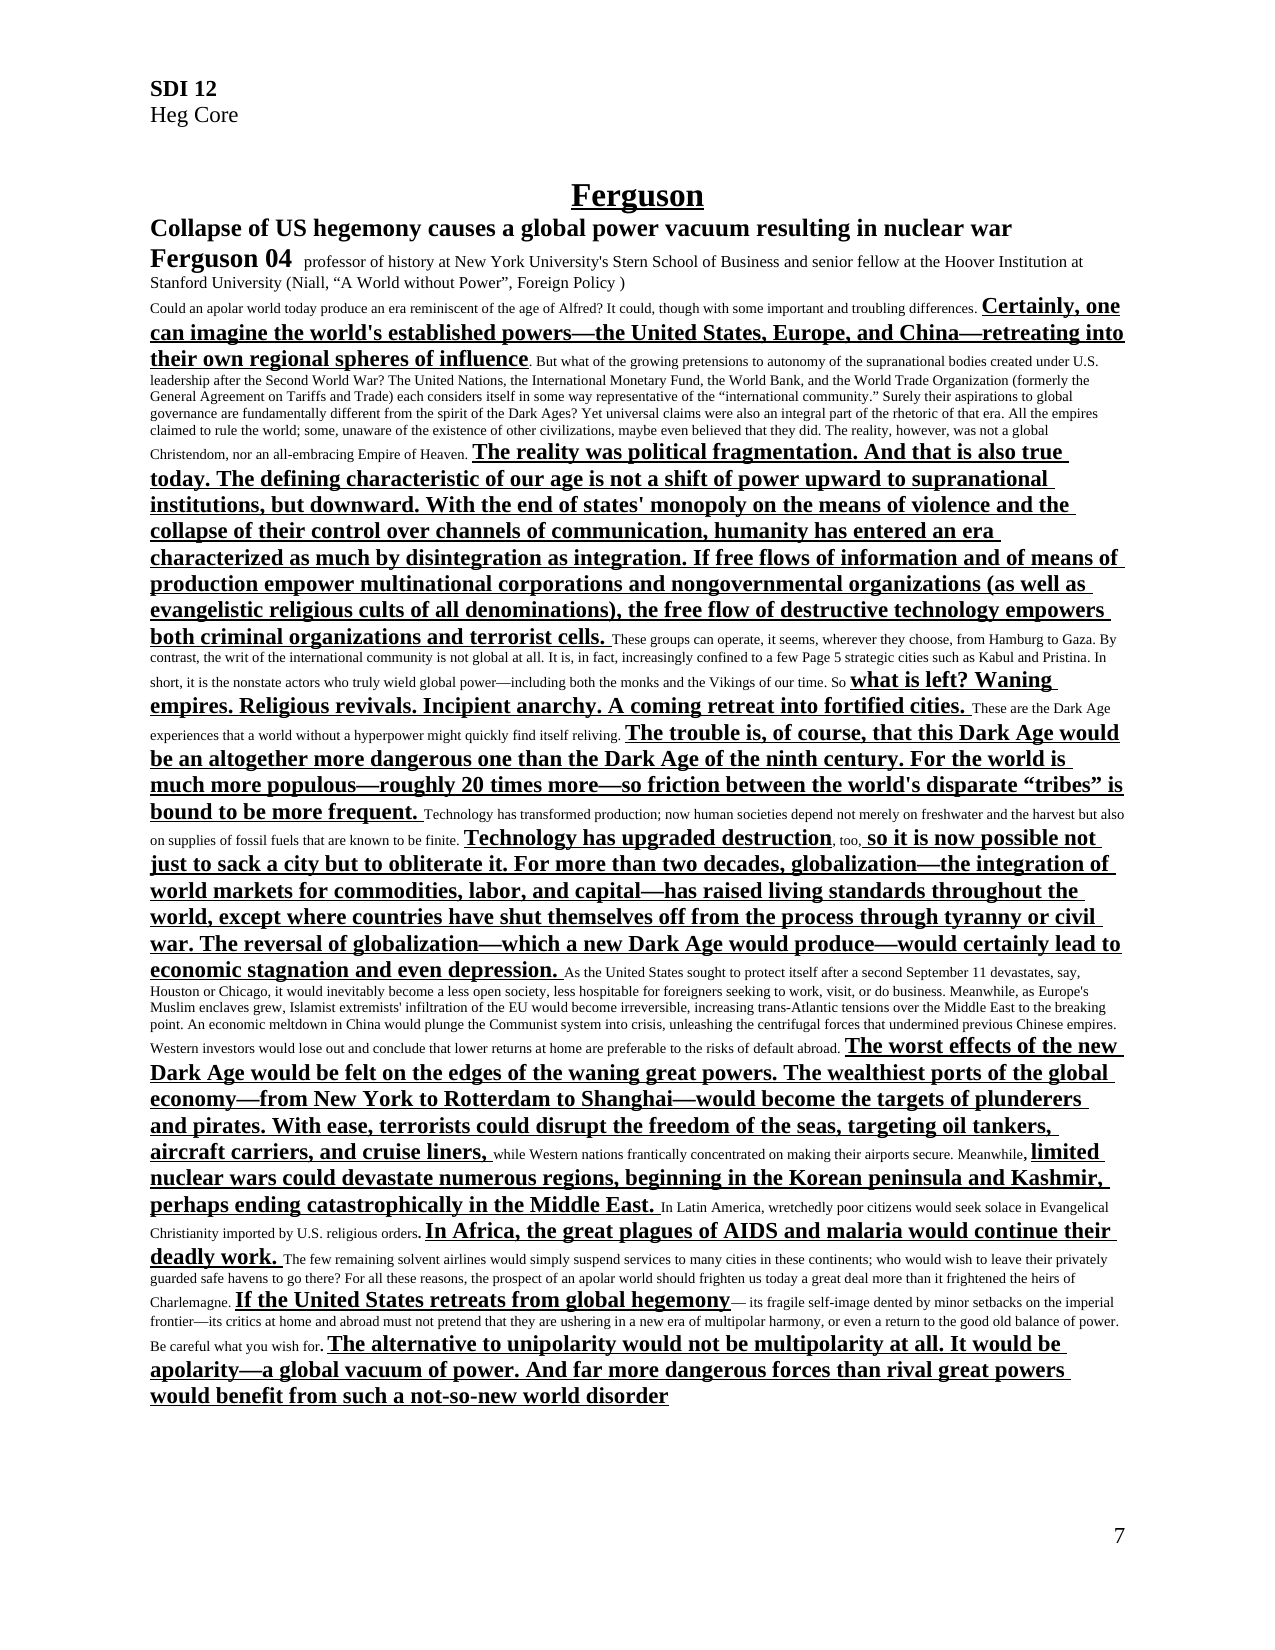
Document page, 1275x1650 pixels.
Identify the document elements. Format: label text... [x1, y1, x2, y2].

subtitle Ferguson [150, 175, 1125, 213]
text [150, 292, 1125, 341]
text Could an apolar world today produce an era reminiscent of the age of Alfred? It could, though with some important and troubling differences. Certainly, one can imagine the world's established powers—the United States, Europe, and China—retreating into their own regional spheres of influence. But what of the growing pretensions to autonomy of the supranational bodies created under U.S. leadership after the Second World War? The United Nations, the International Monetary Fund, the World Bank, and the World Trade Organization (formerly the General Agreement on Tariffs and Trade) each considers itself in some way representative of the “international community.” Surely their aspirations to global governance are fundamentally different from the spirit of the Dark Ages? Yet universal claims were also an integral part of the rhetoric of that era. All the empires claimed to rule the world; some, unaware of the existence of other civilizations, maybe even believed that they did. The reality, however, was not a global Christendom, nor an all-embracing Empire of Heaven. The reality was political fragmentation. And that is also true today. The defining characteristic of our age is not a shift of power upward to supranational institutions, but downward. With the end of states' monopoly on the means of violence and the collapse of their control over channels of communication, humanity has entered an era characterized as much by disintegration as integration. If free flows of information and of means of production empower multinational corporations and nongovernmental organizations (as well as evangelistic religious cults of all denominations), the free flow of destructive technology empowers both criminal organizations and terrorist cells. These groups can operate, it seems, wherever they choose, from Hamburg to Gaza. By contrast, the writ of the international community is not global at all. It is, in fact, increasingly confined to a few Page 5 strategic cities such as Kabul and Pristina. In short, it is the nonstate actors who truly wield global power—including both the monks and the Vikings of our time. So what is left? Waning empires. Religious revivals. Incipient anarchy. A coming retreat into fortified cities. These are the Dark Age experiences that a world without a hyperpower might quickly find itself reliving. The trouble is, of course, that this Dark Age would be an altogether more dangerous one than the Dark Age of the ninth century. For the world is much more populous—roughly 20 times more—so friction between the world's disparate “tribes” is bound to be more frequent. Technology has transformed production; now human societies depend not merely on freshwater and the harvest but also on supplies of fossil fuels that are known to be finite. Technology has upgraded destruction, too, so it is now possible not just to sack a city but to obliterate it. For more than two decades, globalization—the integration of world markets for commodities, labor, and capital—has raised living standards throughout the world, except where countries have shut themselves off from the process through tyranny or civil war. The reversal of globalization—which a new Dark Age would produce—would certainly lead to economic stagnation and even depression. As the United States sought to protect itself after a second September 11 devastates, say, Houston or Chicago, it would inevitably become a less open society, less hospitable for foreigners seeking to work, visit, or do business. Meanwhile, as Europe's Muslim enclaves grew, Islamist extremists' infiltration of the EU would become irreversible, increasing trans-Atlantic tensions over the Middle East to the breaking point. An economic meltdown in China would plunge the Communist system into crisis, unleashing the centrifugal forces that undermined previous Chinese empires. Western investors would lose out and conclude that lower returns at home are preferable to the risks of default abroad. The worst effects of the new Dark Age would be felt on the edges of the waning great powers. The wealthiest ports of the global economy—from New York to Rotterdam to Shanghai—would become the targets of plunderers and pirates. With ease, terrorists could disrupt the freedom of the seas, targeting oil tankers, aircraft carriers, and cruise liners, while Western nations frantically concentrated on making their airports secure. Meanwhile, limited nuclear wars could devastate numerous regions, beginning in the Korean peninsula and Kashmir, perhaps ending catastrophically in the Middle East. In Latin America, wretchedly poor citizens would seek solace in Evangelical Christianity imported by U.S. religious orders. In Africa, the great plagues of AIDS and malaria would continue their deadly work. The few remaining solvent airlines would simply suspend services to many cities in these continents; who would wish to leave their privately guarded safe havens to go there? For all these reasons, the prospect of an apolar world should frighten us today a great deal more than it frightened the heirs of Charlemagne. If the United States retreats from global hegemony— its fragile self-image dented by minor setbacks on the imperial frontier—its critics at home and abroad must not pretend that they are ushering in a new era of multipolar harmony, or even a return to the good old balance of power. Be careful what you wish for. The alternative to unipolarity would not be multipolarity at all. It would be apolarity—a global vacuum of power. And far more dangerous forces than rival great powers would benefit from such a not-so-new world disorder [150, 568, 1125, 1409]
text Ferguson 04 professor of history at New York University's Stern School of Business and senior fellow at the Hoover Institution at Stanford University (Niall, “A World without Power”, Foreign Policy ) [150, 242, 1125, 292]
text Collapse of US hegemony causes a global power vacuum resulting in nuclear war [150, 213, 1125, 242]
